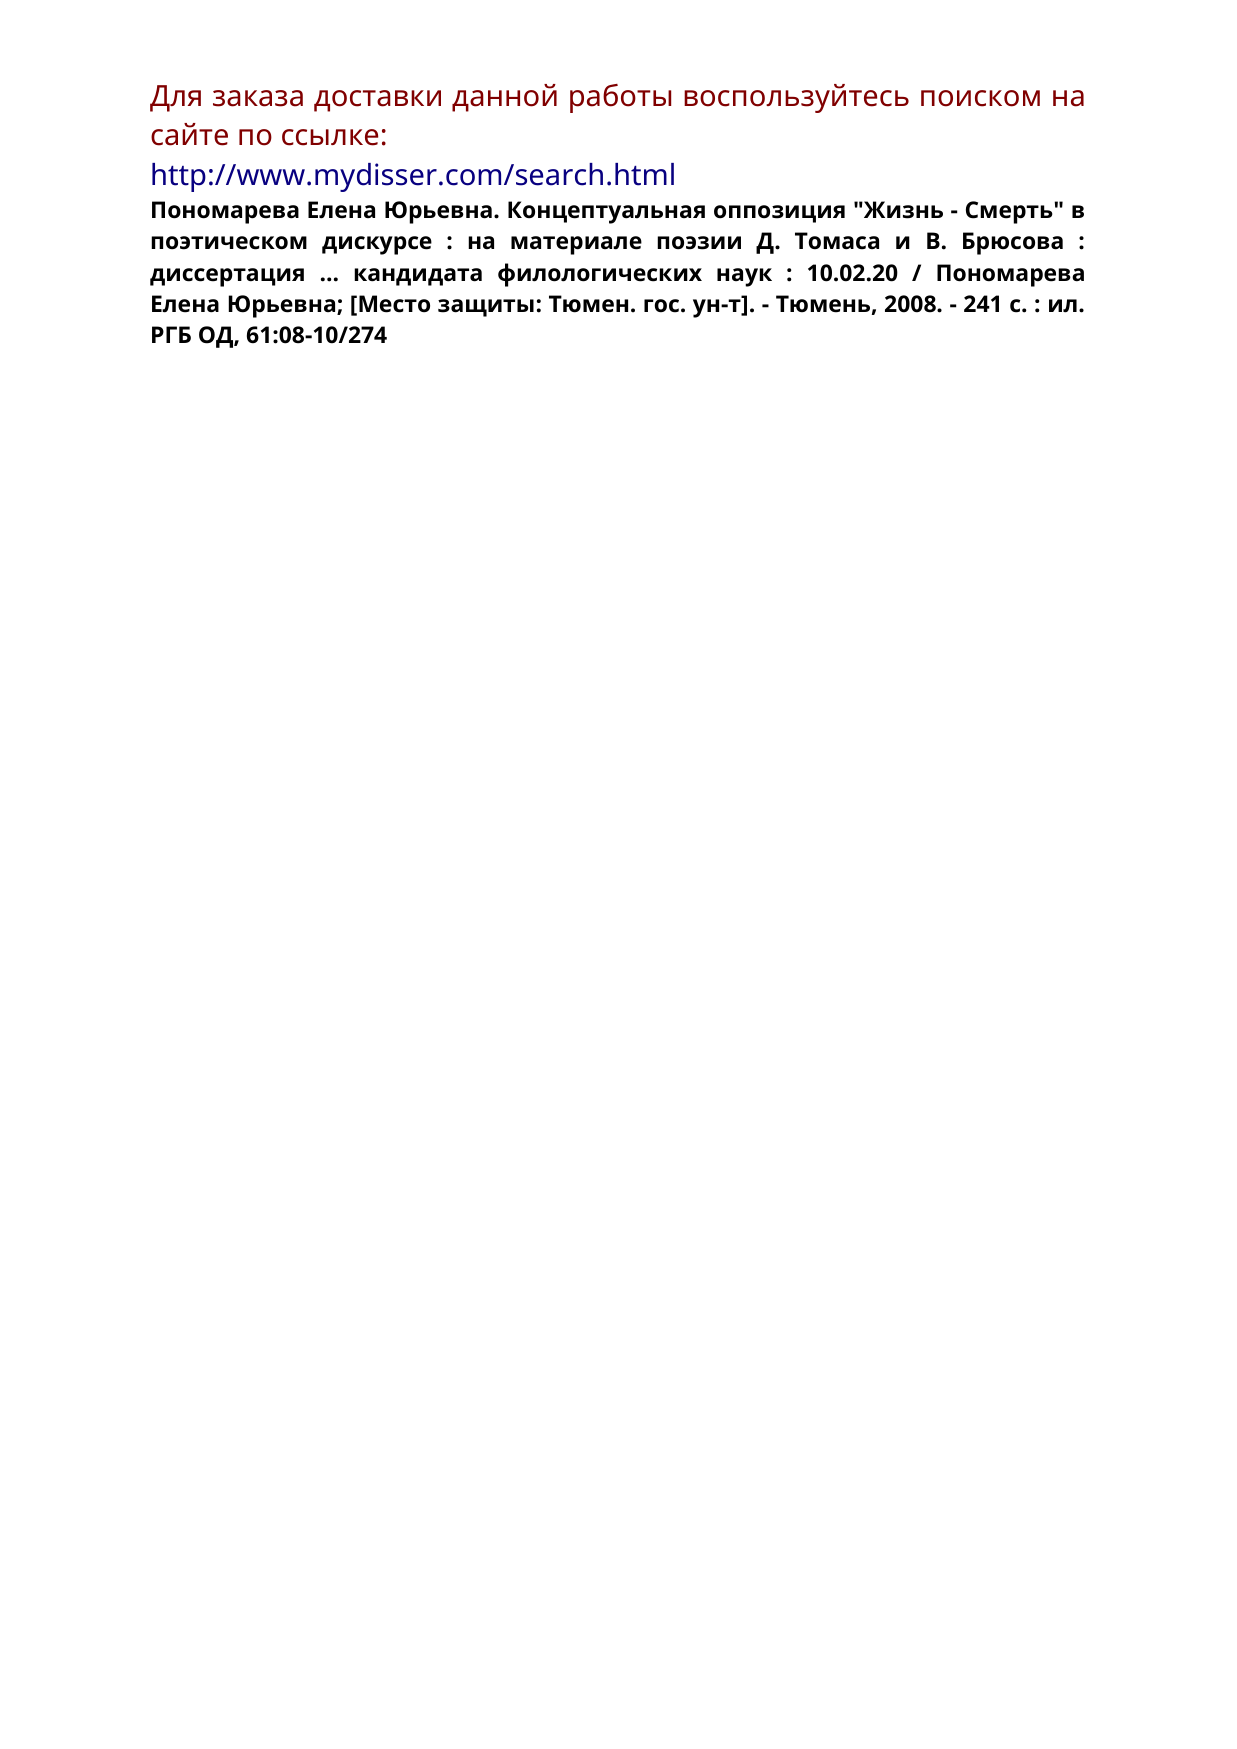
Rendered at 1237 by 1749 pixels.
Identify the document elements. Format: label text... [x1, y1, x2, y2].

text Пономарева Елена Юрьевна. Концептуальная оппозиция "Жизнь - Смерть" в поэтическом дискурсе : на материале поэзии Д. Томаса и В. Брюсова : диссертация ... кандидата филологических наук : 10.02.20 / Пономарева Елена Юрьевна; [Место защиты: Тюмен. гос. ун-т]. - Тюмень, 2008. - 241 с. : ил. РГБ ОД, 61:08-10/274 [150, 194, 1086, 350]
